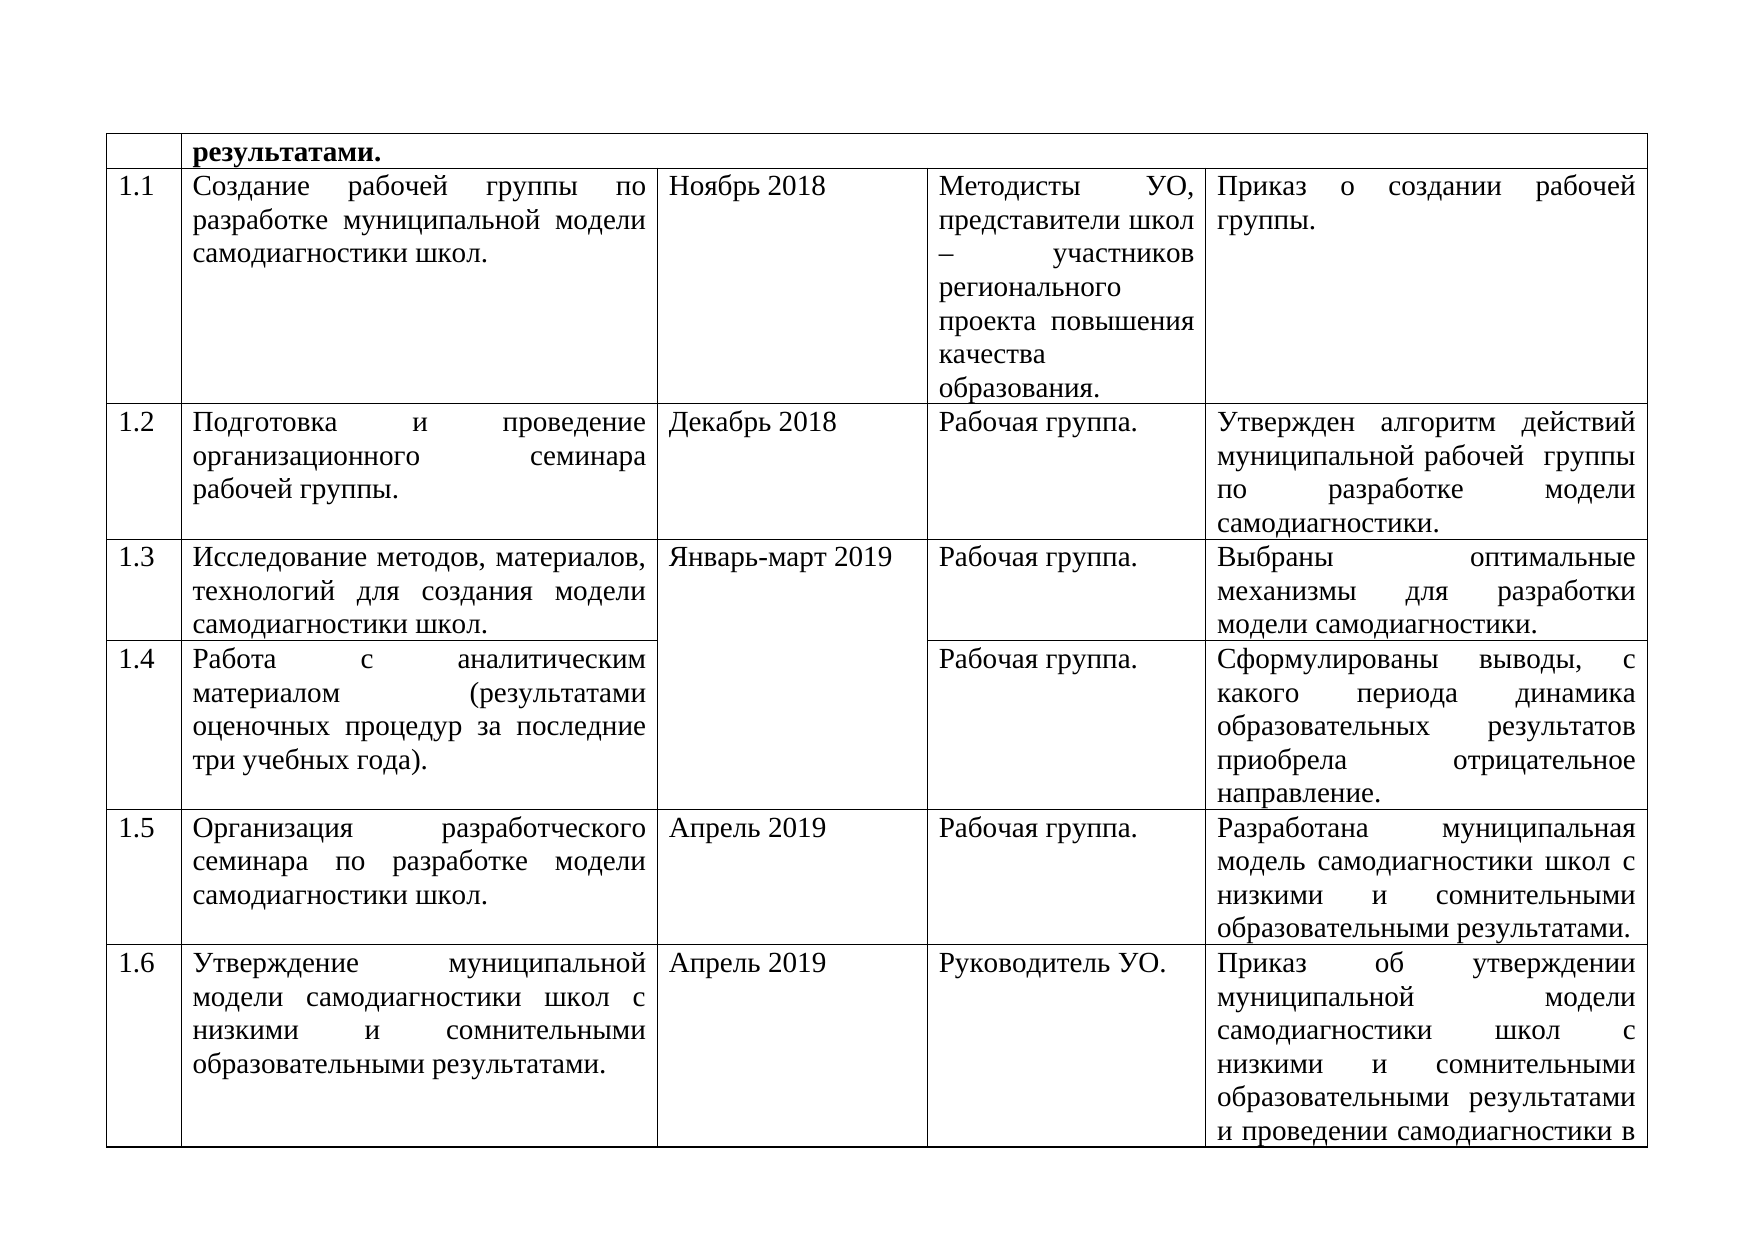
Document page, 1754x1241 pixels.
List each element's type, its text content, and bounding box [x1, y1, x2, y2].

table_cell Утвержден алгоритм действий муниципальной рабочей группы по разработке модели самодиагностики. [1206, 404, 1647, 538]
table_cell Руководитель УО. [928, 945, 1205, 1146]
table_cell 1.6 [107, 945, 181, 1146]
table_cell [1206, 945, 1647, 1146]
table_cell 1. [107, 134, 181, 167]
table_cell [182, 134, 1647, 167]
table_cell Рабочая группа. [928, 641, 1205, 809]
table_cell 1.2 [107, 404, 181, 538]
table_cell Приказ о создании рабочей группы. [1206, 169, 1647, 403]
table_cell Разработана муниципальная модель самодиагностики школ с низкими и сомнительными образовательными результатами. [1206, 810, 1647, 944]
table_cell Сформулированы выводы, с какого периода динамика образовательных результатов приобрела отрицательное направление. [1206, 641, 1647, 809]
table_cell Рабочая группа. [928, 540, 1205, 640]
table_cell Методисты УО, представители школ – участников регионального проекта повышения качества образования. [928, 169, 1205, 403]
table_cell Апрель 2019 [658, 945, 927, 1146]
table_cell Ноябрь 2018 [658, 169, 927, 403]
table_cell Декабрь 2018 [658, 404, 927, 538]
table_cell Подготовка и проведение организационного семинара рабочей группы. [182, 404, 657, 538]
table_cell Исследование методов, материалов, технологий для создания модели самодиагностики школ. [182, 540, 657, 640]
table_cell Рабочая группа. [928, 810, 1205, 944]
table_cell 1.3 [107, 540, 181, 640]
table_cell Работа с аналитическим материалом (результатами оценочных процедур за последние три учебных года). [182, 641, 657, 809]
table_cell Апрель 2019 [658, 810, 927, 944]
table_cell Создание рабочей группы по разработке муниципальной модели самодиагностики школ. [182, 169, 657, 403]
table_cell Рабочая группа. [928, 404, 1205, 538]
table_cell Январь-март 2019 [658, 540, 927, 809]
table_cell Организация разработческого семинара по разработке модели самодиагностики школ. [182, 810, 657, 944]
table_cell 1.5 [107, 810, 181, 944]
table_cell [182, 945, 657, 1146]
table_cell Выбраны оптимальные механизмы для разработки модели самодиагностики. [1206, 540, 1647, 640]
table_cell 1.4 [107, 641, 181, 809]
table_cell 1.1 [107, 169, 181, 403]
